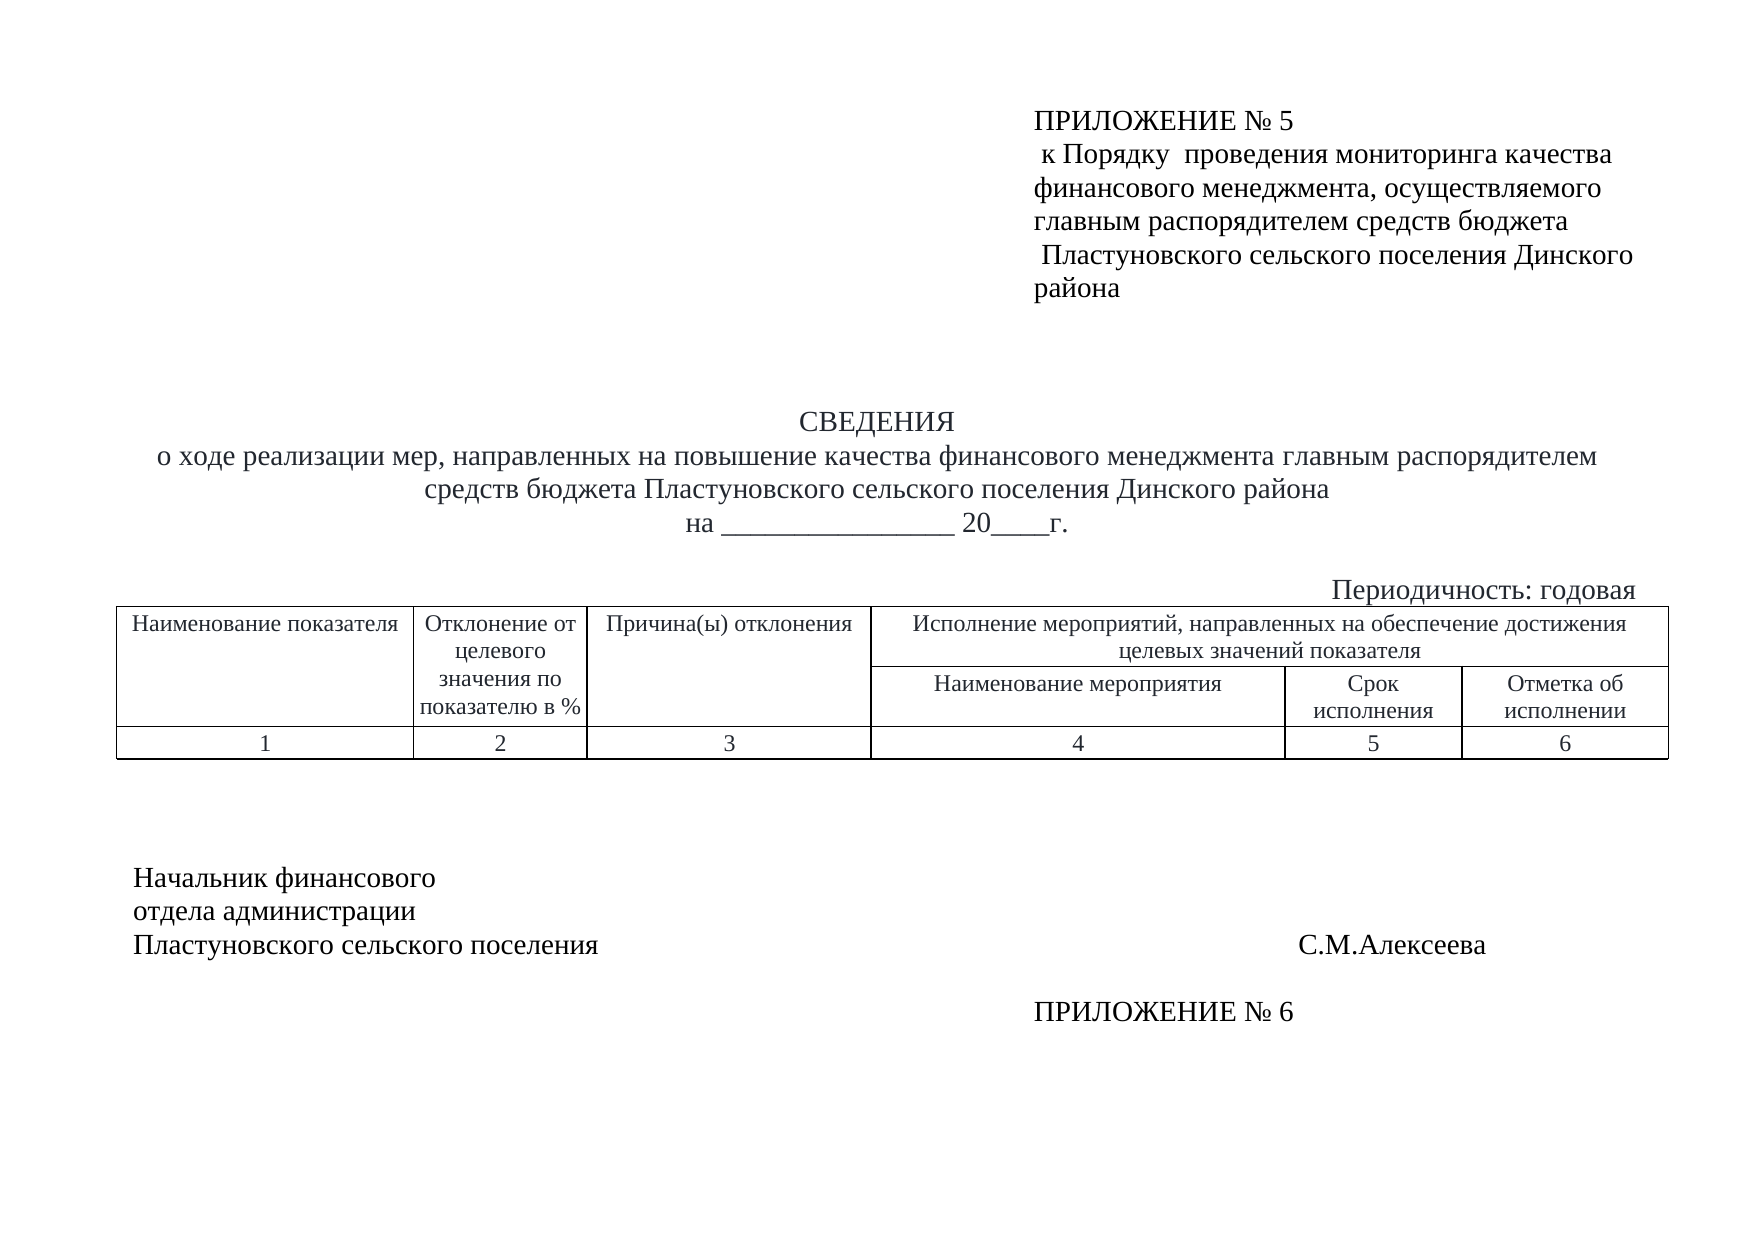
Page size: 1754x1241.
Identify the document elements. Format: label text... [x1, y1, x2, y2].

text Пластуновского сельского поселения Динского района [1034, 237, 1636, 304]
text ПРИЛОЖЕНИЕ № 5 [1034, 103, 1636, 136]
table_header Исполнение мероприятий, направленных на обеспечение достижения целевых значений показателя [872, 607, 1668, 666]
table_cell 2 [414, 727, 586, 758]
text ПРИЛОЖЕНИЕ № 6 [1034, 994, 1636, 1028]
table_header Отклонение от целевого значения по показателю в % [414, 607, 586, 726]
text СВЕДЕНИЯ о ходе реализации мер, направленных на повышение качества финансового менеджмента главным распорядителем средств бюджета Пластуновского сельского поселения Динского района [118, 404, 1636, 505]
table_cell Наименование мероприятия [872, 667, 1284, 726]
table_cell 5 [1286, 727, 1461, 758]
table_cell Срок исполнения [1286, 667, 1461, 726]
table_cell 6 [1463, 727, 1668, 758]
table_header Причина(ы) отклонения [588, 607, 870, 726]
table_header Наименование показателя [117, 607, 413, 726]
table_cell Отметка об исполнении [1463, 667, 1668, 726]
text Периодичность: годовая [118, 572, 1636, 606]
text Начальник финансового [133, 860, 1636, 893]
table_cell 4 [872, 727, 1284, 758]
text к Порядку проведения мониторинга качества финансового менеджмента, осуществляемого главным распорядителем средств бюджета [1034, 136, 1636, 237]
table_cell 3 [588, 727, 870, 758]
table_cell 1 [117, 727, 413, 758]
text Пластуновского сельского поселения С.М.Алексеева [133, 927, 1636, 961]
text отдела администрации [133, 893, 1636, 927]
text на ________________ 20____г. [118, 505, 1636, 539]
